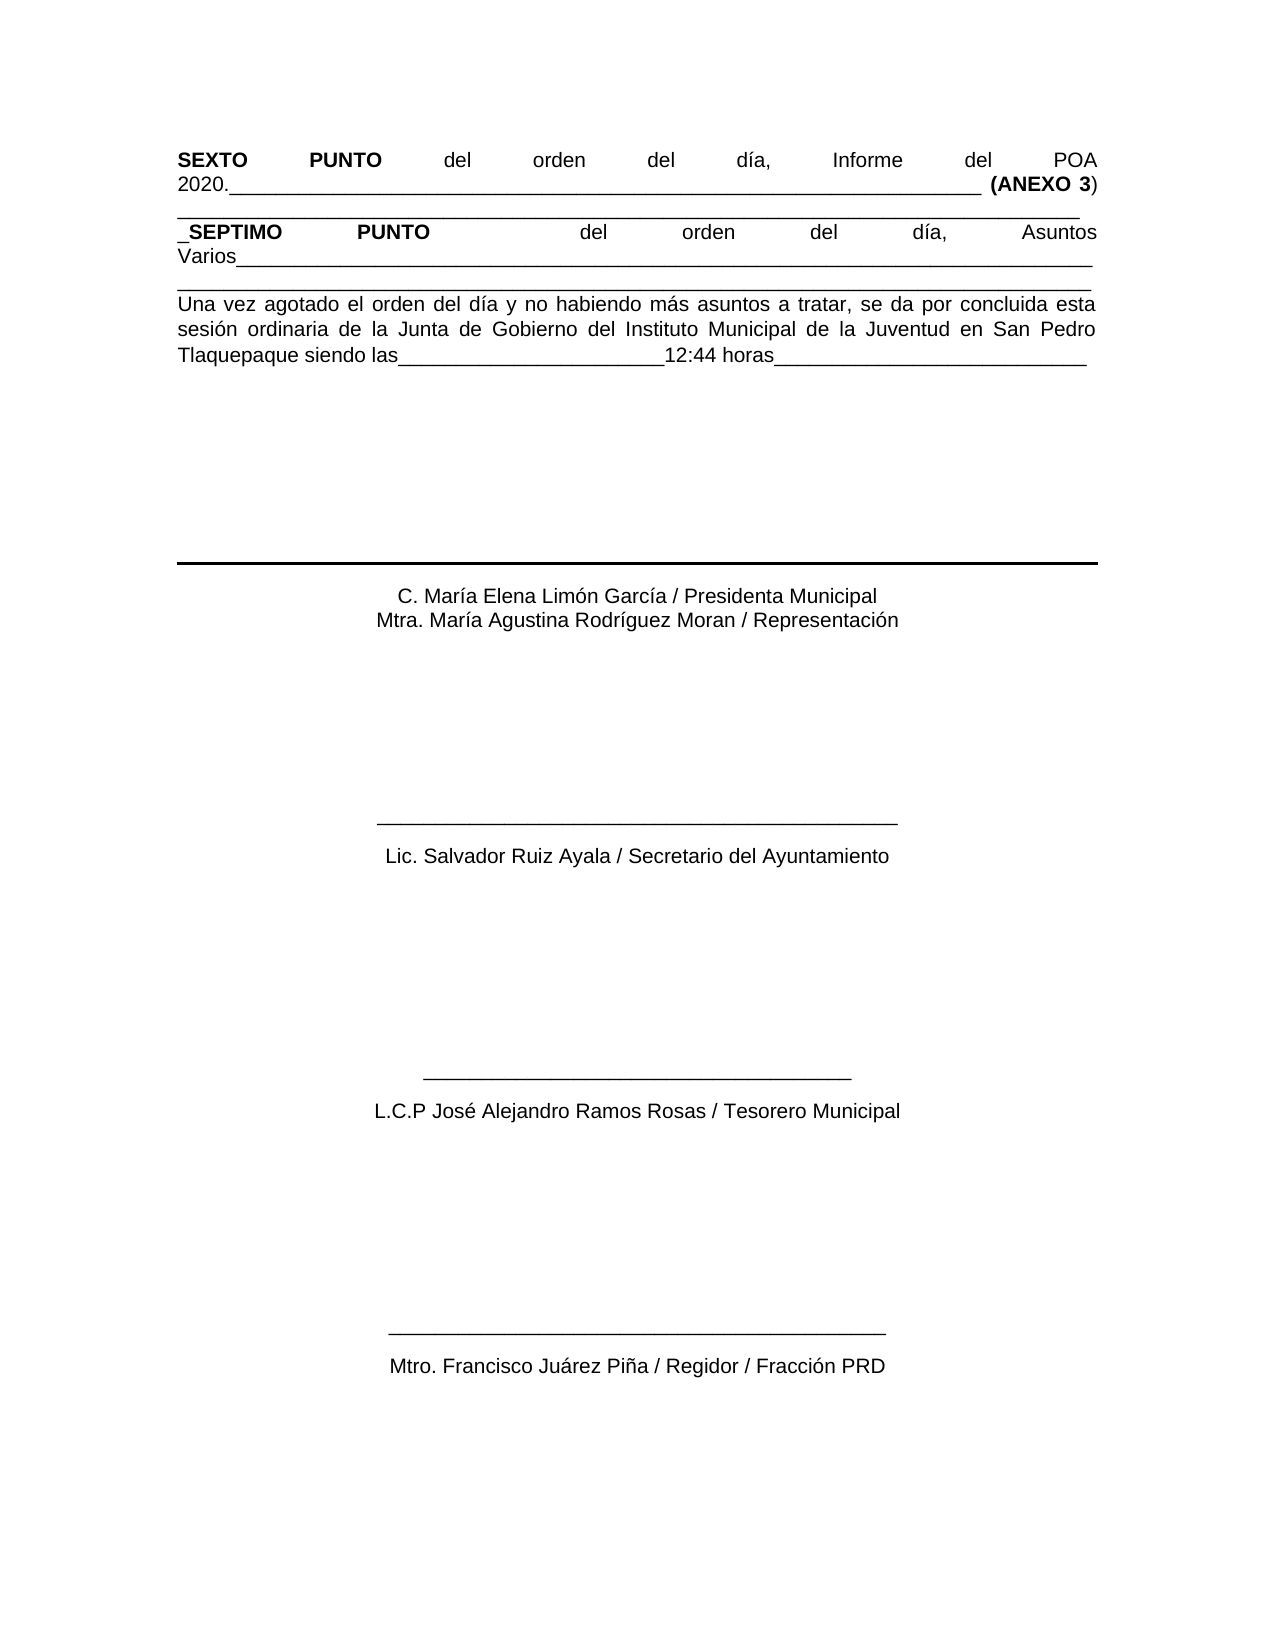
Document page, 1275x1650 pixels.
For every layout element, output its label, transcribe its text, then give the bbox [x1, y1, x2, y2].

text Mtra. María Agustina Rodríguez Moran / Representación [177, 608, 1098, 632]
text L.C.P José Alejandro Ramos Rosas / Tesorero Municipal [177, 1099, 1098, 1123]
text Una vez agotado el orden del día y no habiendo más asuntos a tratar, se da por concluida esta sesión ordinaria de la Junta de Gobierno del Instituto Municipal de la Juventud en San Pedro Tlaquepaque siendo las_______________________12:44 horas___________________________ [177, 291, 1098, 367]
text Mtro. Francisco Juárez Piña / Regidor / Fracción PRD [177, 1354, 1098, 1378]
text C. María Elena Limón García / Presidenta Municipal [177, 584, 1098, 608]
text _____________________________________________ [177, 802, 1098, 826]
text ___________________________________________ [177, 1312, 1098, 1336]
text _____________________________________ [177, 1057, 1098, 1081]
text SEXTO PUNTO del orden del día, Informe del POA 2020._________________________________________________________________ (ANEXO 3) _______________________________________________________________________________SEPTIMO PUNTO del orden del día, Asuntos Varios_________________________________________________________________________________________________________________________________________________________ [177, 148, 1098, 291]
text Lic. Salvador Ruiz Ayala / Secretario del Ayuntamiento [177, 844, 1098, 868]
